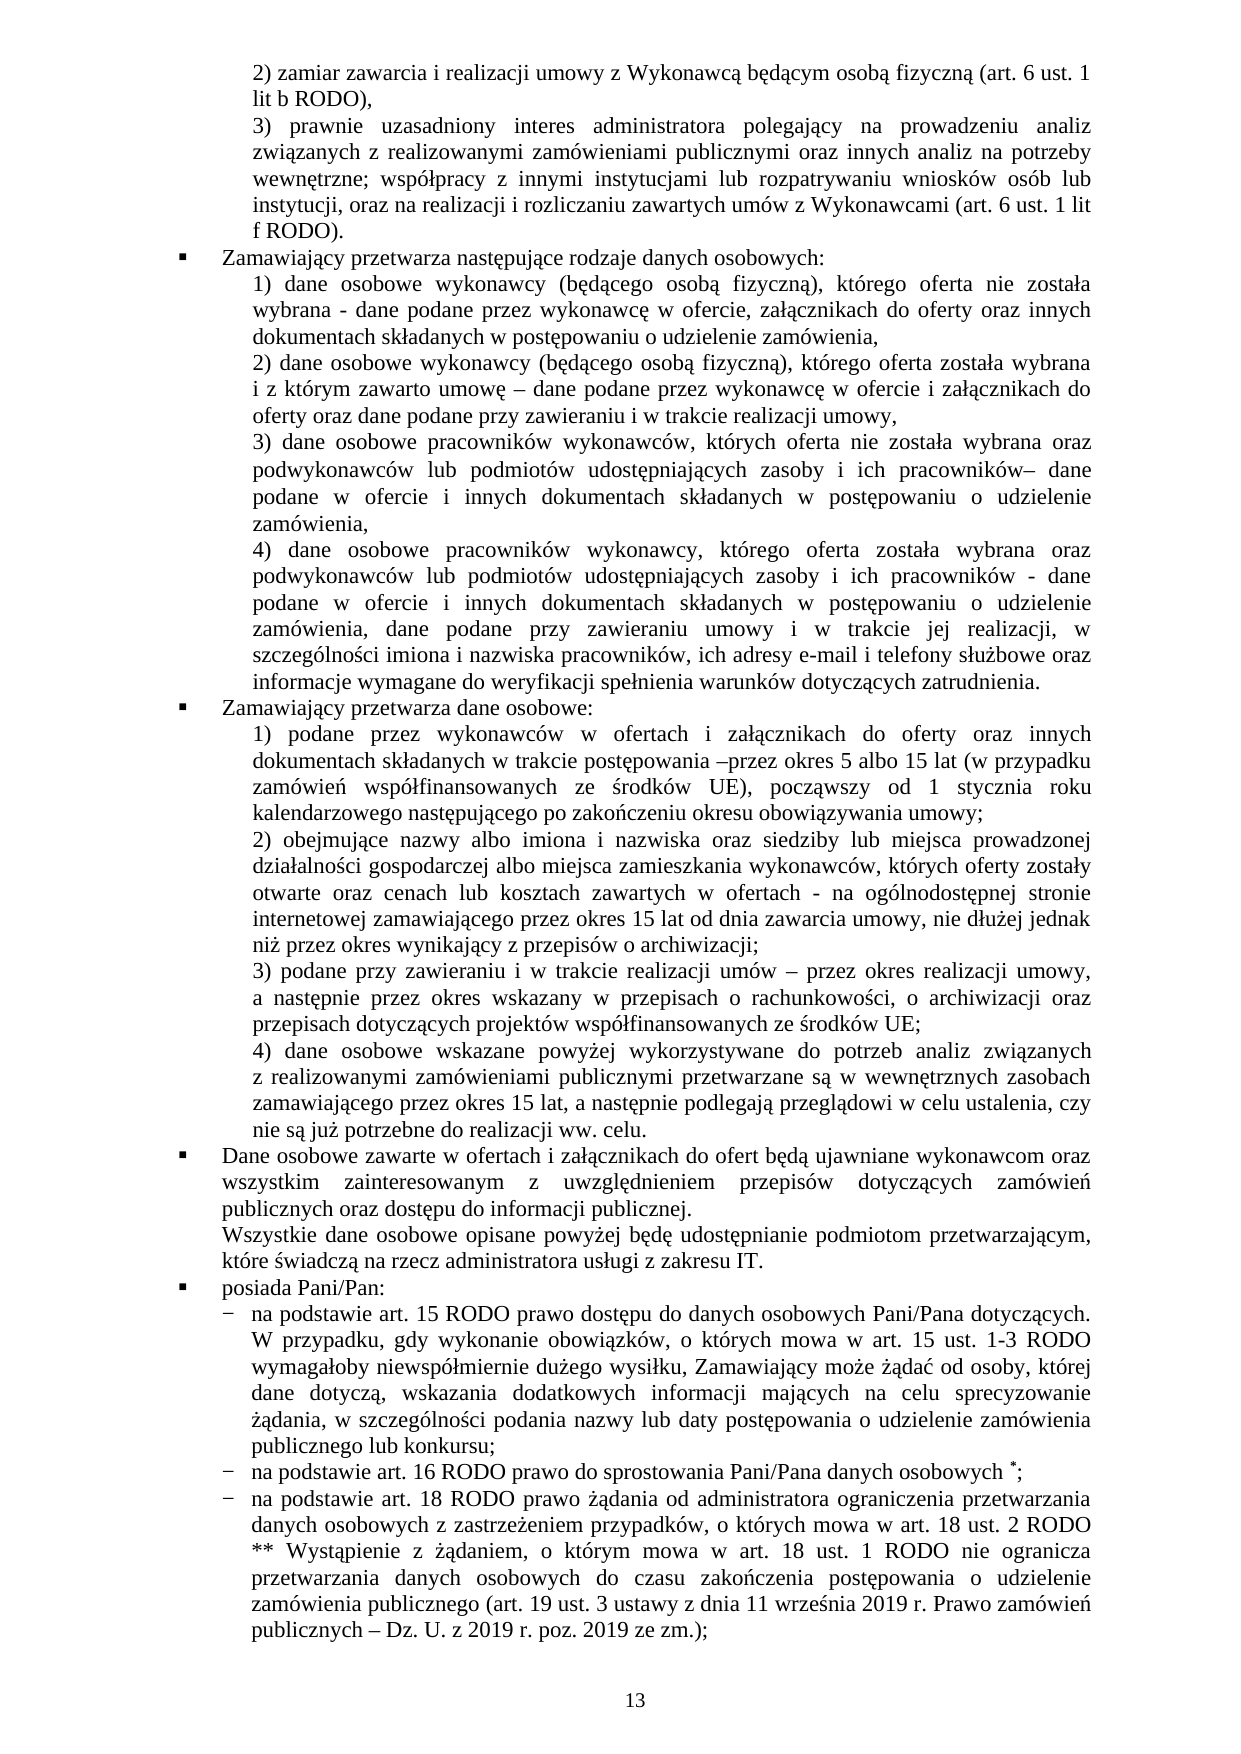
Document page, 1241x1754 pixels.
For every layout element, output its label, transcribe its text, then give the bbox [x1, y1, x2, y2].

text Wszystkie dane osobowe opisane powyżej będę udostępnianie podmiotom przetwarzającym, które świadczą na rzecz administratora usługi z zakresu IT. [222, 1221, 1092, 1274]
list Zamawiający przetwarza następujące rodzaje danych osobowych: [177, 244, 1092, 270]
list na podstawie art. 16 RODO prawo do sprostowania Pani/Pana danych osobowych *; [222, 1458, 1092, 1485]
list Dane osobowe zawarte w ofertach i załącznikach do ofert będą ujawniane wykonawcom oraz wszystkim zainteresowanym z uwzględnieniem przepisów dotyczących zamówień publicznych oraz dostępu do informacji publicznej. [177, 1142, 1092, 1221]
text 2) dane osobowe wykonawcy (będącego osobą fizyczną), którego oferta została wybrana i z którym zawarto umowę – dane podane przez wykonawcę w ofercie i załącznikach do oferty oraz dane podane przy zawieraniu i w trakcie realizacji umowy, [252, 349, 1092, 428]
text 3) podane przy zawieraniu i w trakcie realizacji umów – przez okres realizacji umowy, a następnie przez okres wskazany w przepisach o rachunkowości, o archiwizacji oraz przepisach dotyczących projektów współfinansowanych ze środków UE; [252, 958, 1092, 1037]
text 2) obejmujące nazwy albo imiona i nazwiska oraz siedziby lub miejsca prowadzonej działalności gospodarczej albo miejsca zamieszkania wykonawców, których oferty zostały otwarte oraz cenach lub kosztach zawartych w ofertach - na ogólnodostępnej stronie internetowej zamawiającego przez okres 15 lat od dnia zawarcia umowy, nie dłużej jednak niż przez okres wynikający z przepisów o archiwizacji; [252, 826, 1092, 958]
text 4) dane osobowe pracowników wykonawcy, którego oferta została wybrana oraz podwykonawców lub podmiotów udostępniających zasoby i ich pracowników - dane podane w ofercie i innych dokumentach składanych w postępowaniu o udzielenie zamówienia, dane podane przy zawieraniu umowy i w trakcie jej realizacji, w szczególności imiona i nazwiska pracowników, ich adresy e-mail i telefony służbowe oraz informacje wymagane do weryfikacji spełnienia warunków dotyczących zatrudnienia. [252, 536, 1092, 694]
list na podstawie art. 15 RODO prawo dostępu do danych osobowych Pani/Pana dotyczących. W przypadku, gdy wykonanie obowiązków, o których mowa w art. 15 ust. 1-3 RODO wymagałoby niewspółmiernie dużego wysiłku, Zamawiający może żądać od osoby, której dane dotyczą, wskazania dodatkowych informacji mających na celu sprecyzowanie żądania, w szczególności podania nazwy lub daty postępowania o udzielenie zamówienia publicznego lub konkursu; [222, 1300, 1092, 1458]
list Zamawiający przetwarza dane osobowe: [177, 694, 1092, 720]
list posiada Pani/Pan: [177, 1274, 1092, 1300]
list na podstawie art. 18 RODO prawo żądania od administratora ograniczenia przetwarzania danych osobowych z zastrzeżeniem przypadków, o których mowa w art. 18 ust. 2 RODO ** Wystąpienie z żądaniem, o którym mowa w art. 18 ust. 1 RODO nie ogranicza przetwarzania danych osobowych do czasu zakończenia postępowania o udzielenie zamówienia publicznego (art. 19 ust. 3 ustawy z dnia 11 września 2019 r. Prawo zamówień publicznych – Dz. U. z 2019 r. poz. 2019 ze zm.); [222, 1485, 1092, 1643]
text 1) podane przez wykonawców w ofertach i załącznikach do oferty oraz innych dokumentach składanych w trakcie postępowania –przez okres 5 albo 15 lat (w przypadku zamówień współfinansowanych ze środków UE), począwszy od 1 stycznia roku kalendarzowego następującego po zakończeniu okresu obowiązywania umowy; [252, 720, 1092, 826]
text 1) dane osobowe wykonawcy (będącego osobą fizyczną), którego oferta nie została wybrana - dane podane przez wykonawcę w ofercie, załącznikach do oferty oraz innych dokumentach składanych w postępowaniu o udzielenie zamówienia, [252, 270, 1092, 349]
text 3) dane osobowe pracowników wykonawców, których oferta nie została wybrana oraz podwykonawców lub podmiotów udostępniających zasoby i ich pracowników– dane podane w ofercie i innych dokumentach składanych w postępowaniu o udzielenie zamówienia, [252, 428, 1092, 536]
text 4) dane osobowe wskazane powyżej wykorzystywane do potrzeb analiz związanych z realizowanymi zamówieniami publicznymi przetwarzane są w wewnętrznych zasobach zamawiającego przez okres 15 lat, a następnie podlegają przeglądowi w celu ustalenia, czy nie są już potrzebne do realizacji ww. celu. [252, 1037, 1092, 1142]
text 3) prawnie uzasadniony interes administratora polegający na prowadzeniu analiz związanych z realizowanymi zamówieniami publicznymi oraz innych analiz na potrzeby wewnętrzne; współpracy z innymi instytucjami lub rozpatrywaniu wniosków osób lub instytucji, oraz na realizacji i rozliczaniu zawartych umów z Wykonawcami (art. 6 ust. 1 lit f RODO). [252, 112, 1092, 244]
text 2) zamiar zawarcia i realizacji umowy z Wykonawcą będącym osobą fizyczną (art. 6 ust. 1 lit b RODO), [252, 59, 1092, 112]
